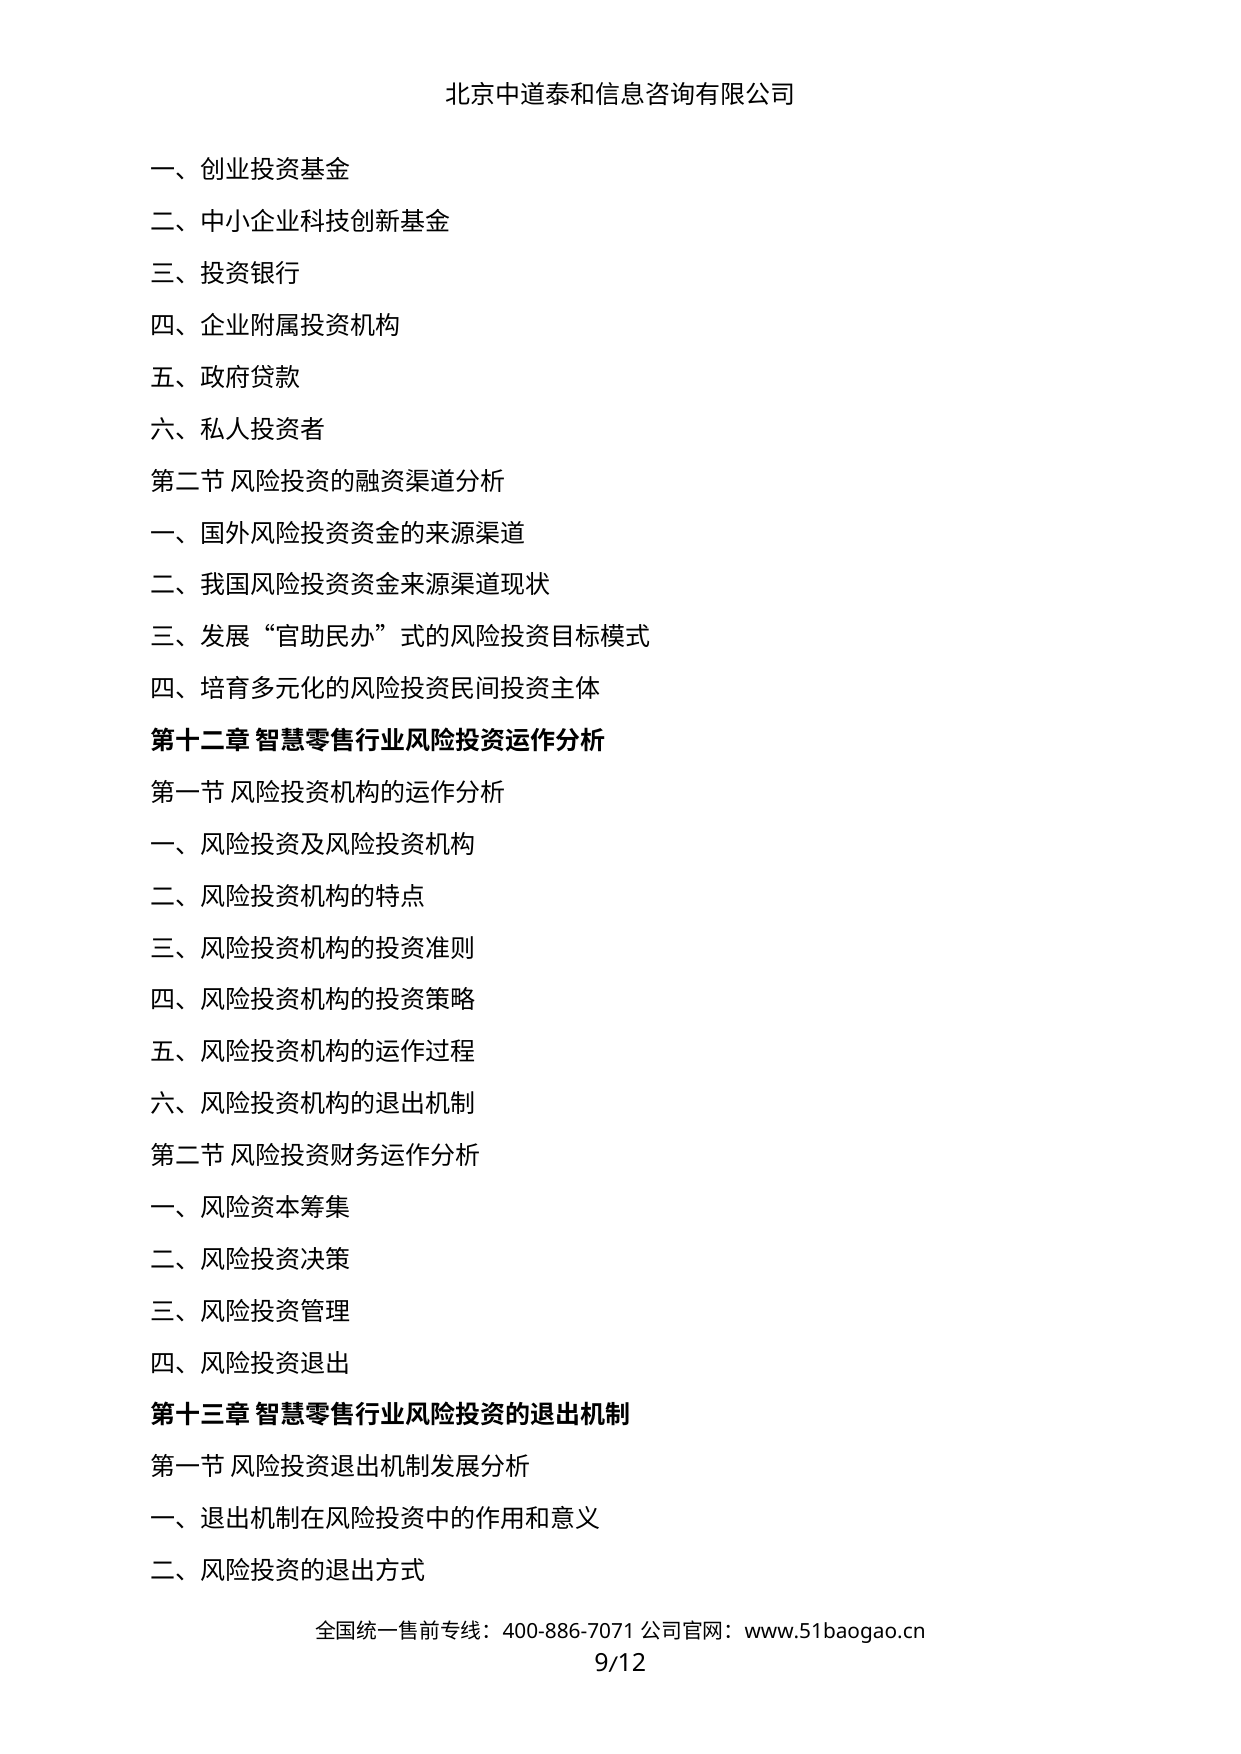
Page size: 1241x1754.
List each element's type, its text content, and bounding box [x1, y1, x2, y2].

text 第十三章 智慧零售行业风险投资的退出机制 [150, 1395, 1090, 1431]
text 第十二章 智慧零售行业风险投资运作分析 [150, 721, 1090, 757]
text 三、风险投资机构的投资准则 [150, 928, 1090, 964]
text 二、中小企业科技创新基金 [150, 202, 1090, 238]
text 一、风险投资及风险投资机构 [150, 824, 1090, 861]
text 四、企业附属投资机构 [150, 306, 1090, 342]
text 五、风险投资机构的运作过程 [150, 1032, 1090, 1068]
text 第二节 风险投资财务运作分析 [150, 1136, 1090, 1172]
text 四、风险投资退出 [150, 1343, 1090, 1379]
text 第二节 风险投资的融资渠道分析 [150, 461, 1090, 497]
text 一、创业投资基金 [150, 150, 1090, 186]
text 六、私人投资者 [150, 409, 1090, 446]
text 第一节 风险投资退出机制发展分析 [150, 1447, 1090, 1483]
text 二、风险投资机构的特点 [150, 876, 1090, 912]
text 第一节 风险投资机构的运作分析 [150, 772, 1090, 809]
text 四、培育多元化的风险投资民间投资主体 [150, 669, 1090, 705]
text 二、风险投资决策 [150, 1239, 1090, 1276]
text 四、风险投资机构的投资策略 [150, 980, 1090, 1016]
text 三、投资银行 [150, 254, 1090, 290]
text 三、发展“官助民办”式的风险投资目标模式 [150, 617, 1090, 653]
text 六、风险投资机构的退出机制 [150, 1084, 1090, 1120]
text 三、风险投资管理 [150, 1291, 1090, 1327]
text 一、风险资本筹集 [150, 1187, 1090, 1224]
text 二、我国风险投资资金来源渠道现状 [150, 565, 1090, 601]
text 一、退出机制在风险投资中的作用和意义 [150, 1499, 1090, 1535]
text 五、政府贷款 [150, 357, 1090, 394]
text 一、国外风险投资资金的来源渠道 [150, 513, 1090, 549]
text 二、风险投资的退出方式 [150, 1551, 1090, 1587]
